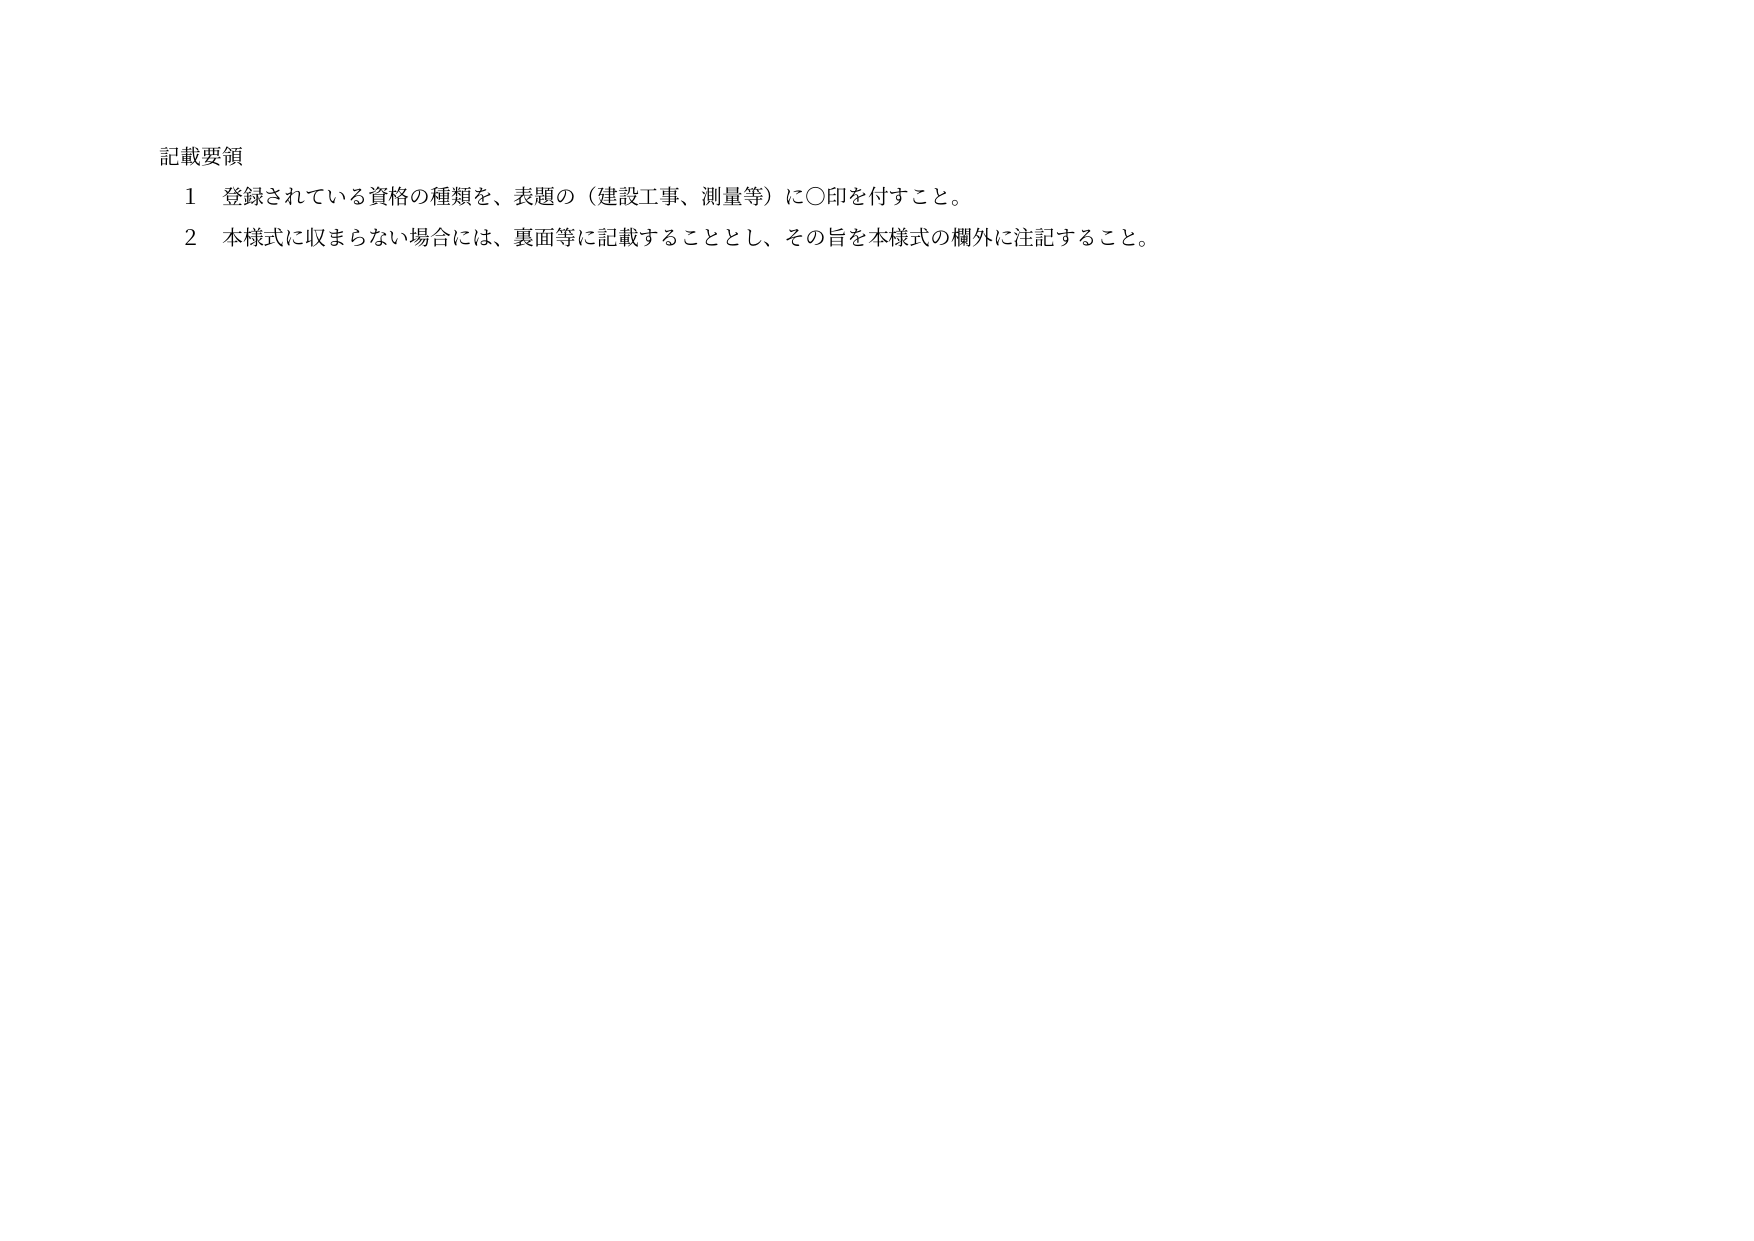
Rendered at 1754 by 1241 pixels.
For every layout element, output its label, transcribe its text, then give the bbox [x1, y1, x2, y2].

text １ 登録されている資格の種類を、表題の（建設工事、測量等）に○印を付すこと。 [159, 176, 1594, 216]
text ２ 本様式に収まらない場合には、裏面等に記載することとし、その旨を本様式の欄外に注記すること。 [159, 216, 1594, 256]
text 記載要領 [159, 135, 1594, 176]
